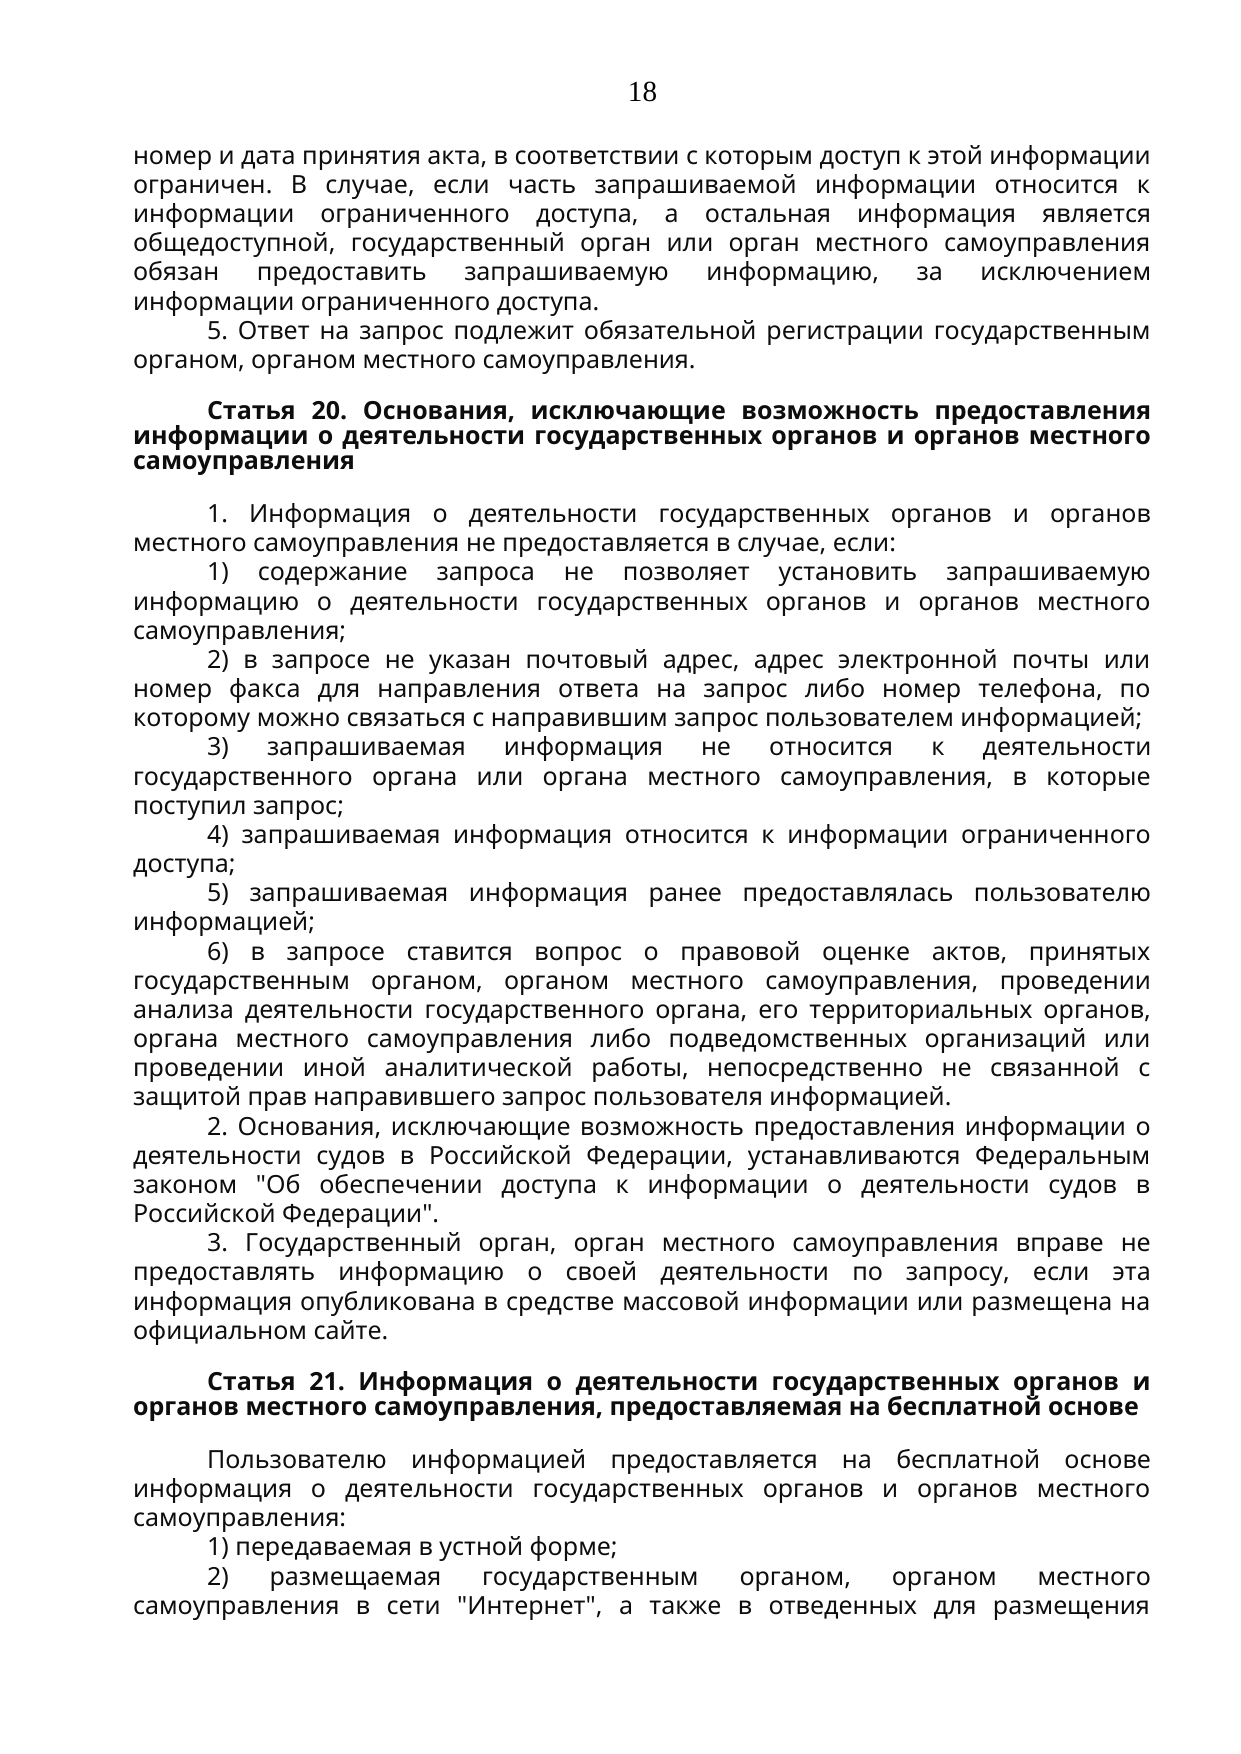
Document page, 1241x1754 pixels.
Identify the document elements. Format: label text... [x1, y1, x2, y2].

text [133, 141, 1152, 316]
text 4) запрашиваемая информация относится к информации ограниченного доступа; [133, 820, 1152, 878]
text Статья 21. Информация о деятельности государственных органов и органов местного самоуправления, предоставляемая на бесплатной основе [133, 1370, 1152, 1420]
text 1) передаваемая в устной форме; [133, 1532, 1152, 1562]
text 2. Основания, исключающие возможность предоставления информации о деятельности судов в Российской Федерации, устанавливаются Федеральным законом "Об обеспечении доступа к информации о деятельности судов в Российской Федерации". [133, 1112, 1152, 1228]
text 1. Информация о деятельности государственных органов и органов местного самоуправления не предоставляется в случае, если: [133, 499, 1152, 557]
text 5) запрашиваемая информация ранее предоставлялась пользователю информацией; [133, 878, 1152, 937]
text 3. Государственный орган, орган местного самоуправления вправе не предоставлять информацию о своей деятельности по запросу, если эта информация опубликована в средстве массовой информации или размещена на официальном сайте. [133, 1228, 1152, 1345]
text Пользователю информацией предоставляется на бесплатной основе информация о деятельности государственных органов и органов местного самоуправления: [133, 1445, 1152, 1532]
text 1) содержание запроса не позволяет установить запрашиваемую информацию о деятельности государственных органов и органов местного самоуправления; [133, 557, 1152, 645]
text 6) в запросе ставится вопрос о правовой оценке актов, принятых государственным органом, органом местного самоуправления, проведении анализа деятельности государственного органа, его территориальных органов, органа местного самоуправления либо подведомственных организаций или проведении иной аналитической работы, непосредственно не связанной с защитой прав направившего запрос пользователя информацией. [133, 937, 1152, 1112]
text Статья 20. Основания, исключающие возможность предоставления информации о деятельности государственных органов и органов местного самоуправления [133, 399, 1152, 474]
text 2) в запросе не указан почтовый адрес, адрес электронной почты или номер факса для направления ответа на запрос либо номер телефона, по которому можно связаться с направившим запрос пользователем информацией; [133, 645, 1152, 732]
text 5. Ответ на запрос подлежит обязательной регистрации государственным органом, органом местного самоуправления. [133, 316, 1152, 374]
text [133, 1562, 1152, 1620]
text 3) запрашиваемая информация не относится к деятельности государственного органа или органа местного самоуправления, в которые поступил запрос; [133, 732, 1152, 820]
